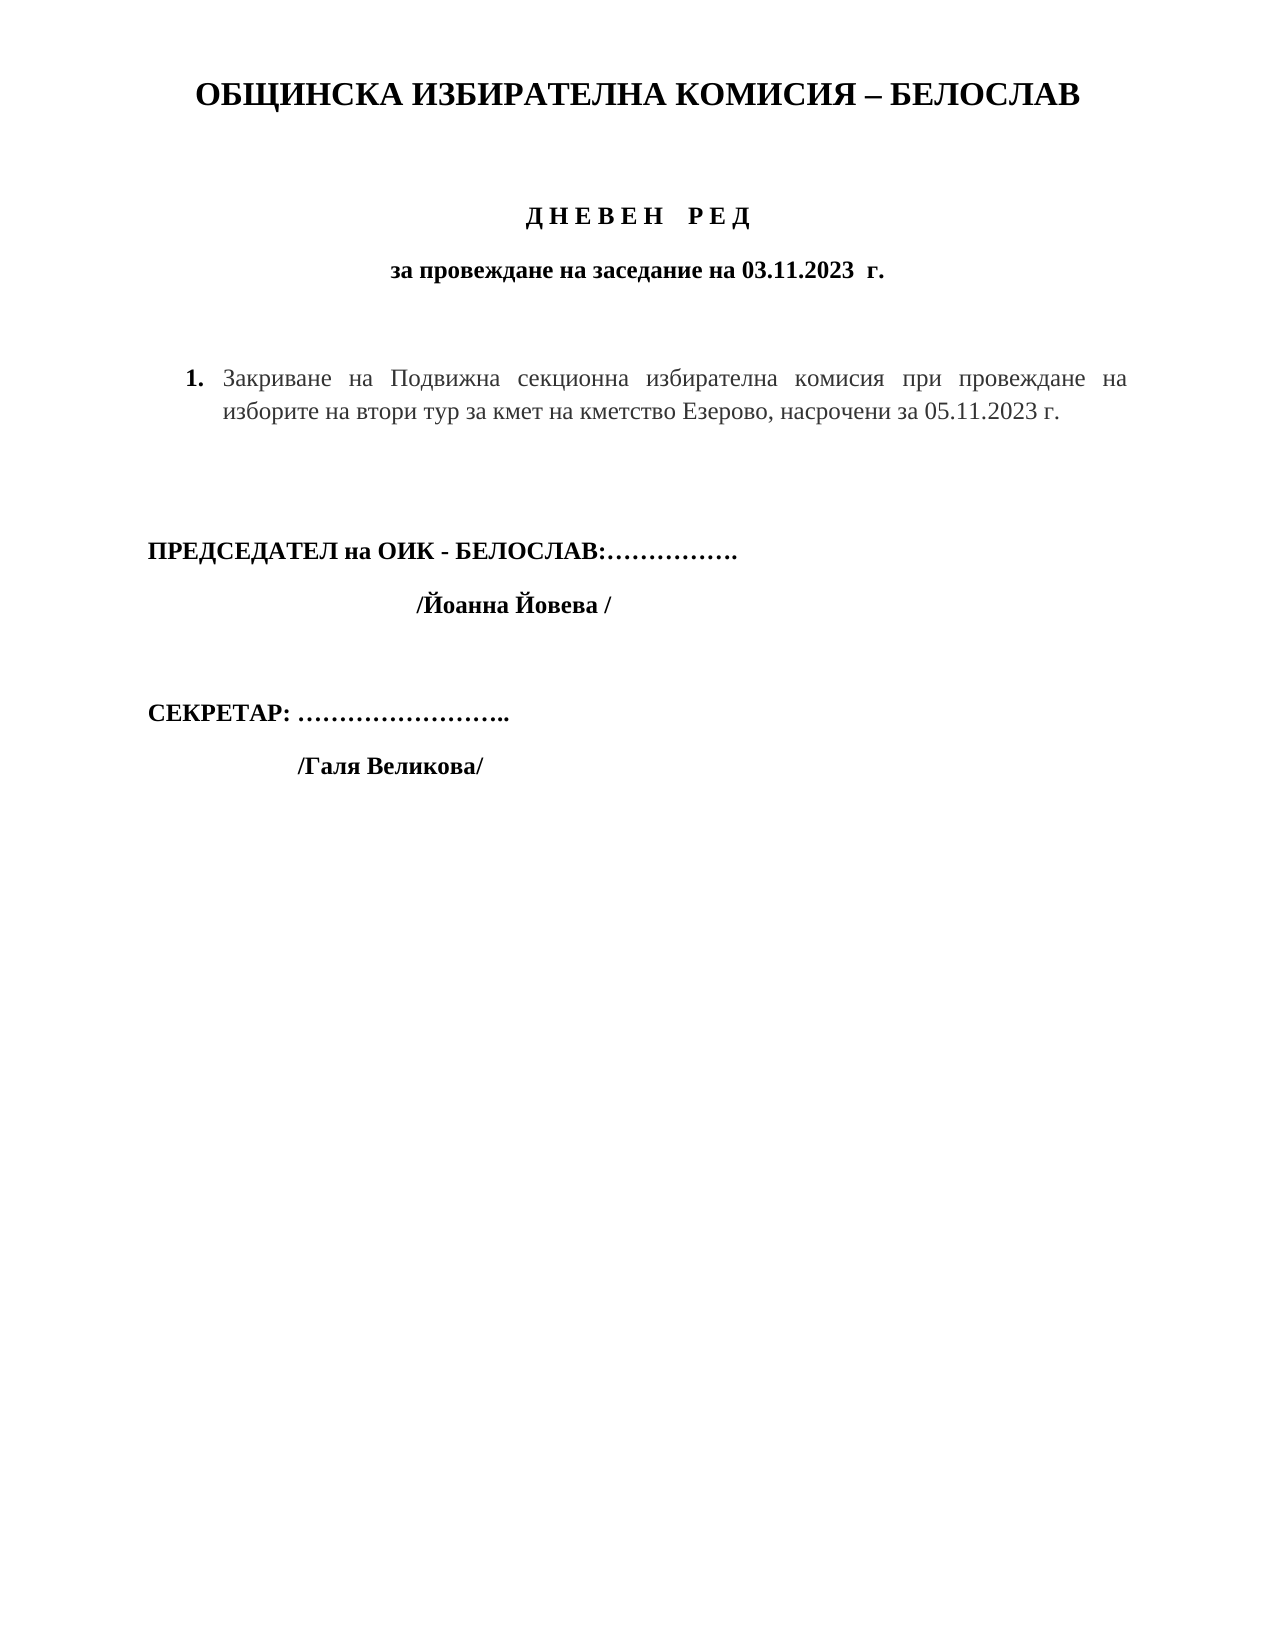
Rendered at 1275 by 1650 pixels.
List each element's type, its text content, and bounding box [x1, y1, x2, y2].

list Закриване на Подвижна секционна избирателна комисия при провеждане на изборите на втори тур за кмет на кметство Езерово, насрочени за 05.11.2023 г. [185, 363, 1127, 425]
text /Йоанна Йовева / [148, 590, 1127, 619]
text /Галя Великова/ [148, 751, 1127, 780]
text за провеждане на заседание на 03.11.2023 г. [148, 255, 1127, 284]
text СЕКРЕТАР: …………………….. [148, 698, 1127, 726]
text Д Н Е В Е Н Р Е Д [148, 201, 1127, 230]
text ПРЕДСЕДАТЕЛ на ОИК - БЕЛОСЛАВ:……………. [148, 536, 1127, 565]
